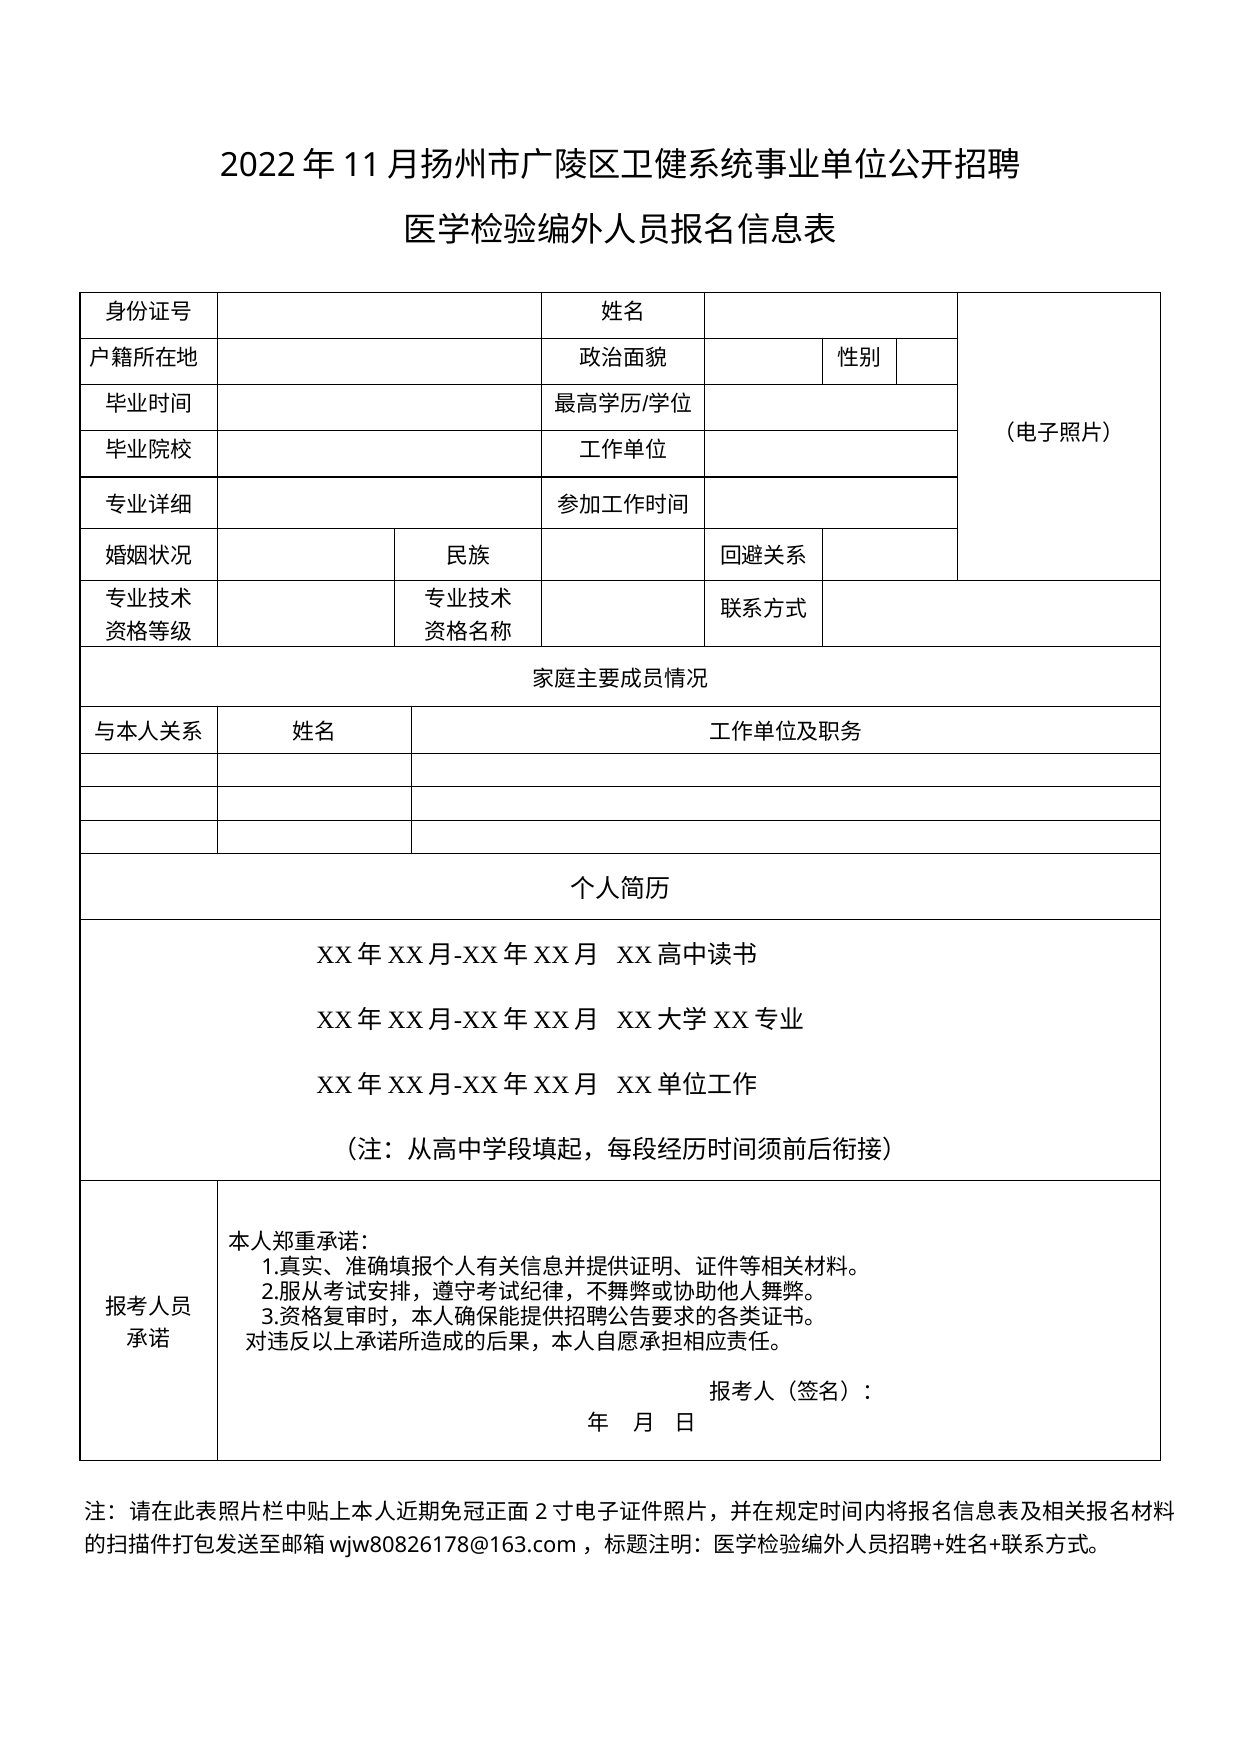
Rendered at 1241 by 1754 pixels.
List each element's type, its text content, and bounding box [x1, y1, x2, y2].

table_header [218, 293, 541, 338]
table_cell 联系方式 [705, 581, 822, 646]
table_cell [218, 581, 394, 646]
table_cell [897, 339, 957, 384]
table_cell 家庭主要成员情况 [81, 647, 1160, 706]
table_cell [412, 821, 1160, 853]
table_cell [218, 431, 541, 476]
table_cell 户籍所在地 [81, 339, 217, 384]
table_cell [218, 821, 411, 853]
table_cell [81, 754, 217, 786]
table_cell 毕业时间 [81, 385, 217, 430]
table_cell [705, 339, 822, 384]
table_cell [218, 385, 541, 430]
table_cell 婚姻状况 [81, 529, 217, 580]
table_cell 专业详细 [81, 478, 217, 528]
table_cell 工作单位及职务 [412, 707, 1160, 753]
table_cell [705, 431, 957, 476]
table_cell 性别 [823, 339, 896, 384]
table_cell [705, 478, 957, 528]
table_cell [542, 529, 704, 580]
table_cell [81, 821, 217, 853]
table_cell [218, 339, 541, 384]
table_cell 专业技术 资格名称 [395, 581, 541, 646]
table_cell 参加工作时间 [542, 478, 704, 528]
table_cell 最高学历/学位 [542, 385, 704, 430]
text 注：请在此表照片栏中贴上本人近期免冠正面2寸电子证件照片，并在规定时间内将报名信息表及相关报名材料的扫描件打包发送至邮箱wjw80826178@163.com ，标题注明：医学检验编外人员招聘+姓名+联系方式。 [84, 1494, 1177, 1559]
table_cell 本人郑重承诺： 1.真实、准确填报个人有关信息并提供证明、证件等相关材料。 2.服从考试安排，遵守考试纪律，不舞弊或协助他人舞弊。 3.资格复审时，本人确保能提供招聘公告要求的各类证书。 对违反以上承诺所造成的后果，本人自愿承担相应责任。 报考人（签名）： 年 月 日 [218, 1181, 1160, 1460]
table_cell [823, 581, 1160, 646]
table_cell [823, 529, 957, 580]
table_header [705, 293, 957, 338]
table_cell [412, 754, 1160, 786]
table_cell 工作单位 [542, 431, 704, 476]
table_cell 毕业院校 [81, 431, 217, 476]
table_cell XX年XX月-XX年XX月 XX高中读书 XX年XX月-XX年XX月 XX大学 XX专业 XX年XX月-XX年XX月 XX单位工作 （注：从高中学段填起，每段经历时间须前后衔接） [81, 920, 1160, 1180]
table_cell 姓名 [218, 707, 411, 753]
table_cell [542, 581, 704, 646]
table_header 身份证号 [81, 293, 217, 338]
table_cell 与本人关系 [81, 707, 217, 753]
table_cell [705, 385, 957, 430]
table_cell 民族 [395, 529, 541, 580]
table_cell [412, 787, 1160, 820]
table_cell [218, 478, 541, 528]
text 2022年11月扬州市广陵区卫健系统事业单位公开招聘 [187, 130, 1053, 195]
table_cell 报考人员 承诺 [81, 1181, 217, 1460]
table_cell 专业技术 资格等级 [81, 581, 217, 646]
table_cell [81, 787, 217, 820]
table_cell [218, 754, 411, 786]
table_cell [218, 529, 394, 580]
table_header （电子照片） [958, 293, 1160, 580]
table_cell 个人简历 [81, 854, 1160, 919]
table_cell 回避关系 [705, 529, 822, 580]
table_cell 政治面貌 [542, 339, 704, 384]
table_header 姓名 [542, 293, 704, 338]
text 医学检验编外人员报名信息表 [187, 195, 1053, 260]
table_cell [218, 787, 411, 820]
